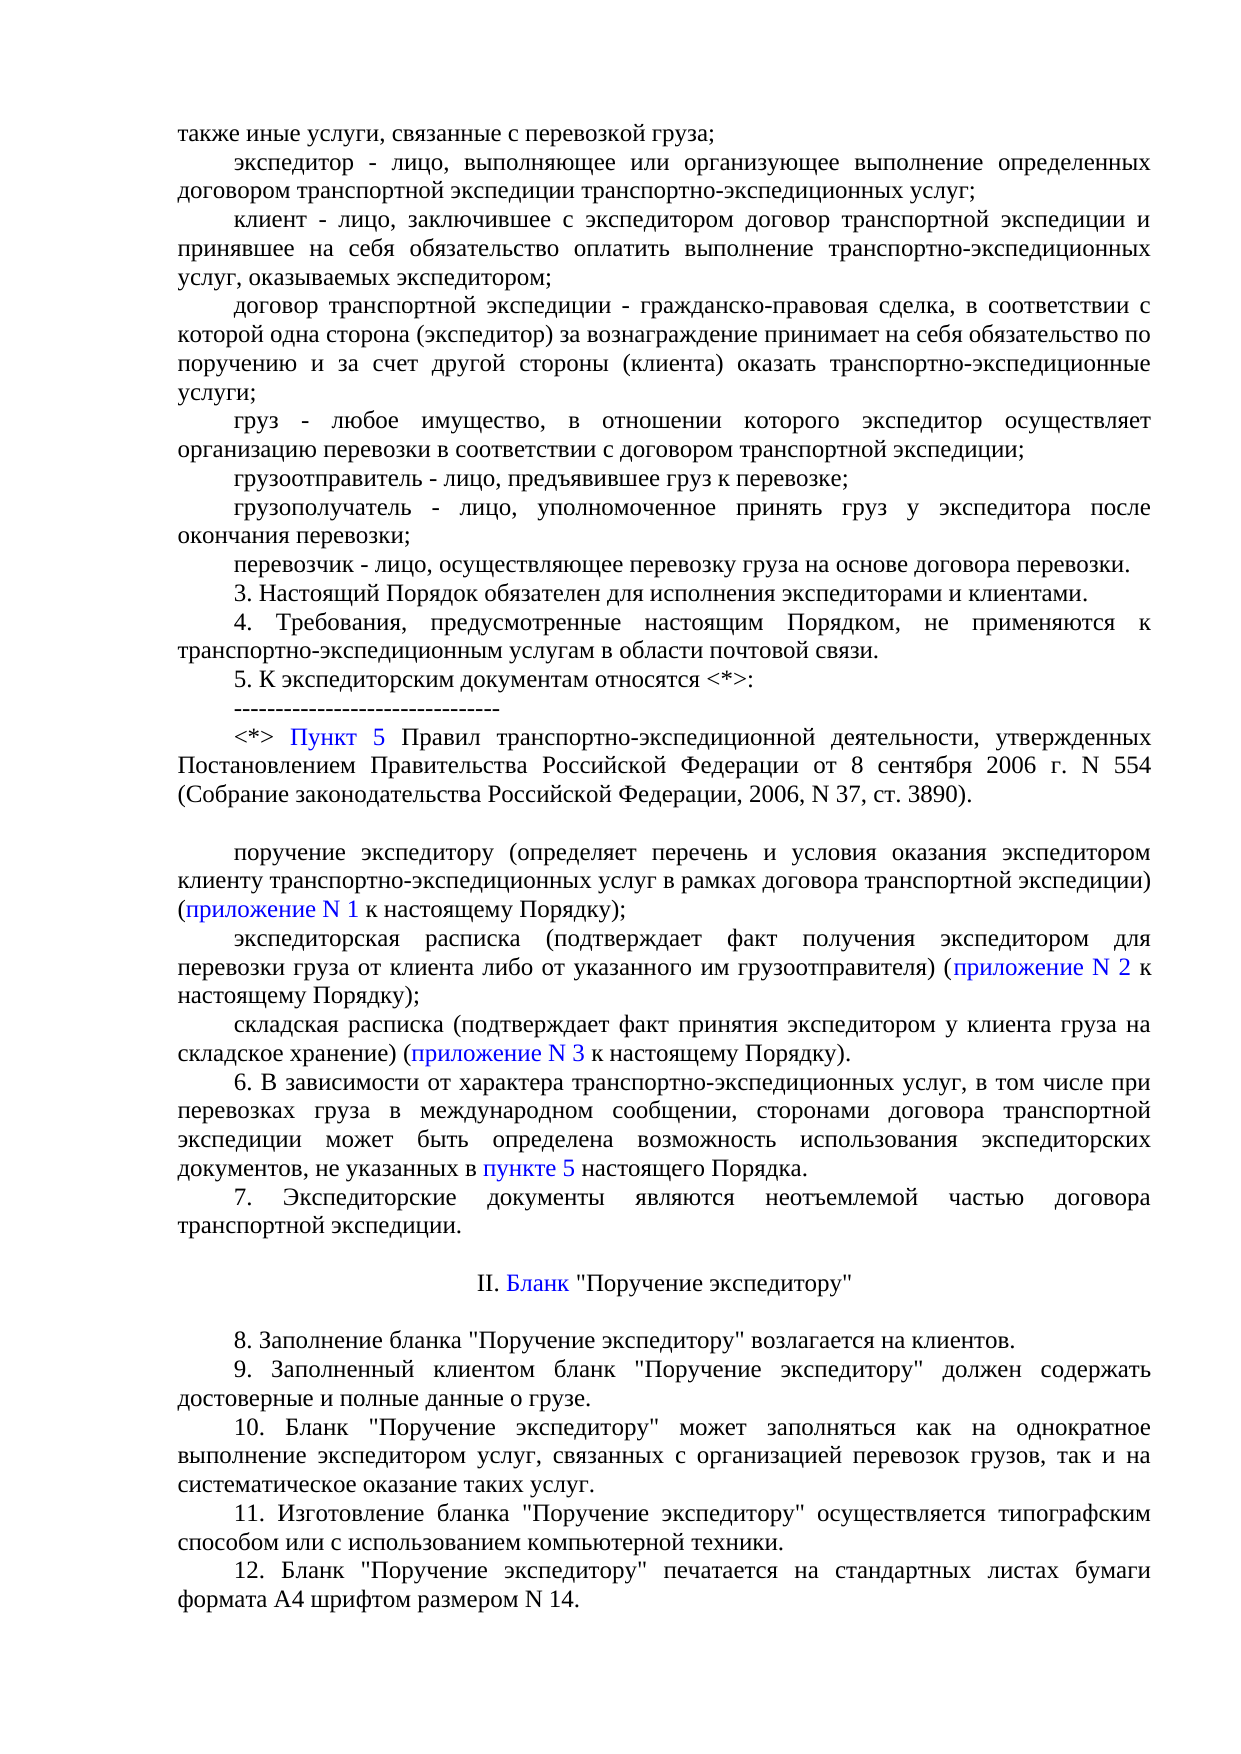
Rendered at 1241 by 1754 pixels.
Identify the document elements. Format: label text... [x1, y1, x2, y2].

text перевозчик - лицо, осуществляющее перевозку груза на основе договора перевозки. [177, 549, 1152, 578]
text <*> Пункт 5 Правил транспортно-экспедиционной деятельности, утвержденных Постановлением Правительства Российской Федерации от 8 сентября 2006 г. N 554 (Собрание законодательства Российской Федерации, 2006, N 37, ст. 3890). [177, 722, 1152, 808]
text экспедиторская расписка (подтверждает факт получения экспедитором для перевозки груза от клиента либо от указанного им грузоотправителя) (приложение N 2 к настоящему Порядку); [177, 923, 1152, 1009]
text -------------------------------- [177, 693, 1152, 722]
text 4. Требования, предусмотренные настоящим Порядком, не применяются к транспортно-экспедиционным услугам в области почтовой связи. [177, 607, 1152, 664]
text 11. Изготовление бланка "Поручение экспедитору" осуществляется типографским способом или с использованием компьютерной техники. [177, 1498, 1152, 1556]
text 7. Экспедиторские документы являются неотъемлемой частью договора транспортной экспедиции. [177, 1182, 1152, 1239]
text поручение экспедитору (определяет перечень и условия оказания экспедитором клиенту транспортно-экспедиционных услуг в рамках договора транспортной экспедиции) (приложение N 1 к настоящему Порядку); [177, 837, 1152, 923]
text 9. Заполненный клиентом бланк "Поручение экспедитору" должен содержать достоверные и полные данные о грузе. [177, 1354, 1152, 1412]
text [177, 118, 1152, 147]
text 8. Заполнение бланка "Поручение экспедитору" возлагается на клиентов. [177, 1326, 1152, 1354]
text 3. Настоящий Порядок обязателен для исполнения экспедиторами и клиентами. [177, 578, 1152, 607]
text 5. К экспедиторским документам относятся <*>: [177, 664, 1152, 693]
text 12. Бланк "Поручение экспедитору" печатается на стандартных листах бумаги формата A4 шрифтом размером N 14. [177, 1556, 1152, 1613]
text экспедитор - лицо, выполняющее или организующее выполнение определенных договором транспортной экспедиции транспортно-экспедиционных услуг; [177, 147, 1152, 204]
text груз - любое имущество, в отношении которого экспедитор осуществляет организацию перевозки в соответствии с договором транспортной экспедиции; [177, 406, 1152, 463]
text II. Бланк "Поручение экспедитору" [177, 1268, 1152, 1297]
text клиент - лицо, заключившее с экспедитором договор транспортной экспедиции и принявшее на себя обязательство оплатить выполнение транспортно-экспедиционных услуг, оказываемых экспедитором; [177, 204, 1152, 291]
text грузоотправитель - лицо, предъявившее груз к перевозке; [177, 463, 1152, 492]
text 6. В зависимости от характера транспортно-экспедиционных услуг, в том числе при перевозках груза в международном сообщении, сторонами договора транспортной экспедиции может быть определена возможность использования экспедиторских документов, не указанных в пункте 5 настоящего Порядка. [177, 1067, 1152, 1182]
text 10. Бланк "Поручение экспедитору" может заполняться как на однократное выполнение экспедитором услуг, связанных с организацией перевозок грузов, так и на систематическое оказание таких услуг. [177, 1412, 1152, 1498]
text складская расписка (подтверждает факт принятия экспедитором у клиента груза на складское хранение) (приложение N 3 к настоящему Порядку). [177, 1009, 1152, 1067]
text договор транспортной экспедиции - гражданско-правовая сделка, в соответствии с которой одна сторона (экспедитор) за вознаграждение принимает на себя обязательство по поручению и за счет другой стороны (клиента) оказать транспортно-экспедиционные услуги; [177, 291, 1152, 406]
text грузополучатель - лицо, уполномоченное принять груз у экспедитора после окончания перевозки; [177, 492, 1152, 549]
